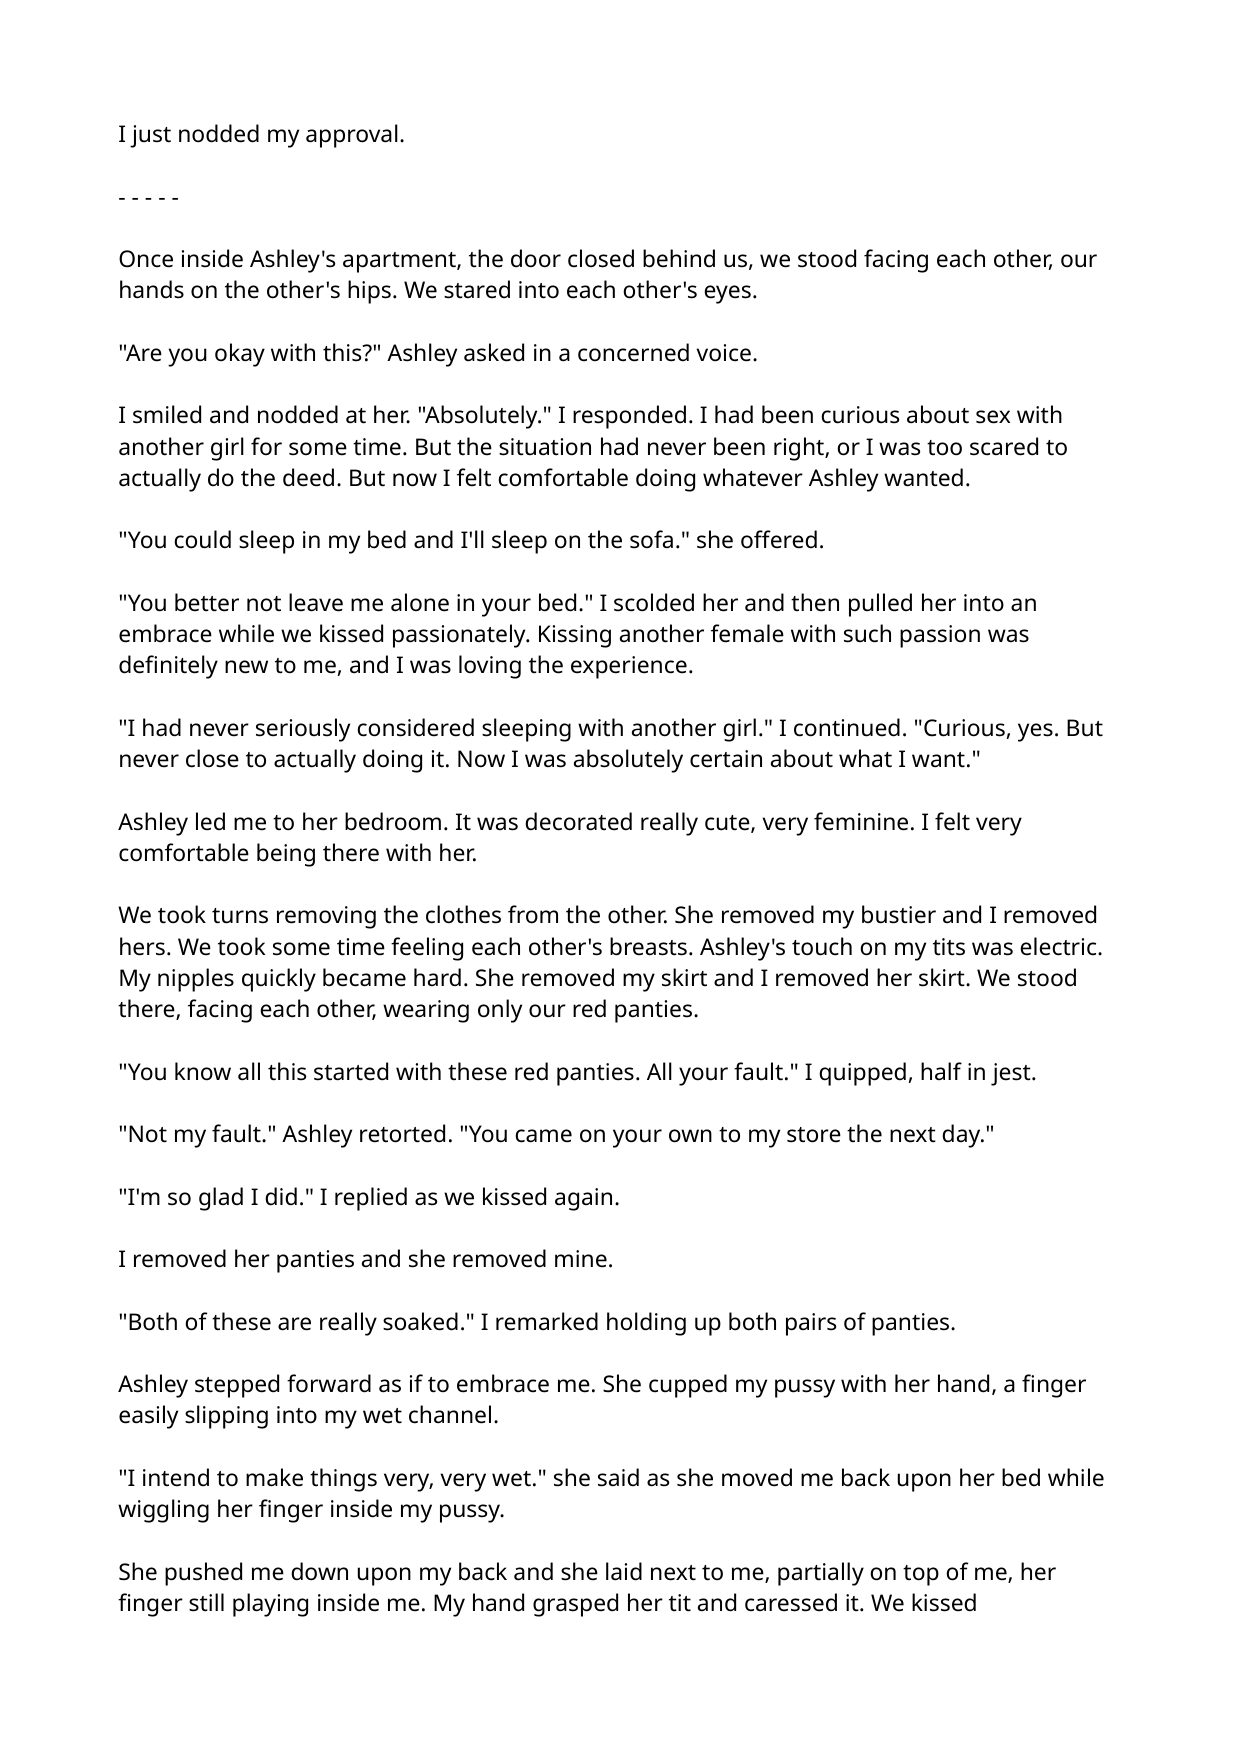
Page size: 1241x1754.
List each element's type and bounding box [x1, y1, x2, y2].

text [118, 118, 1122, 1618]
